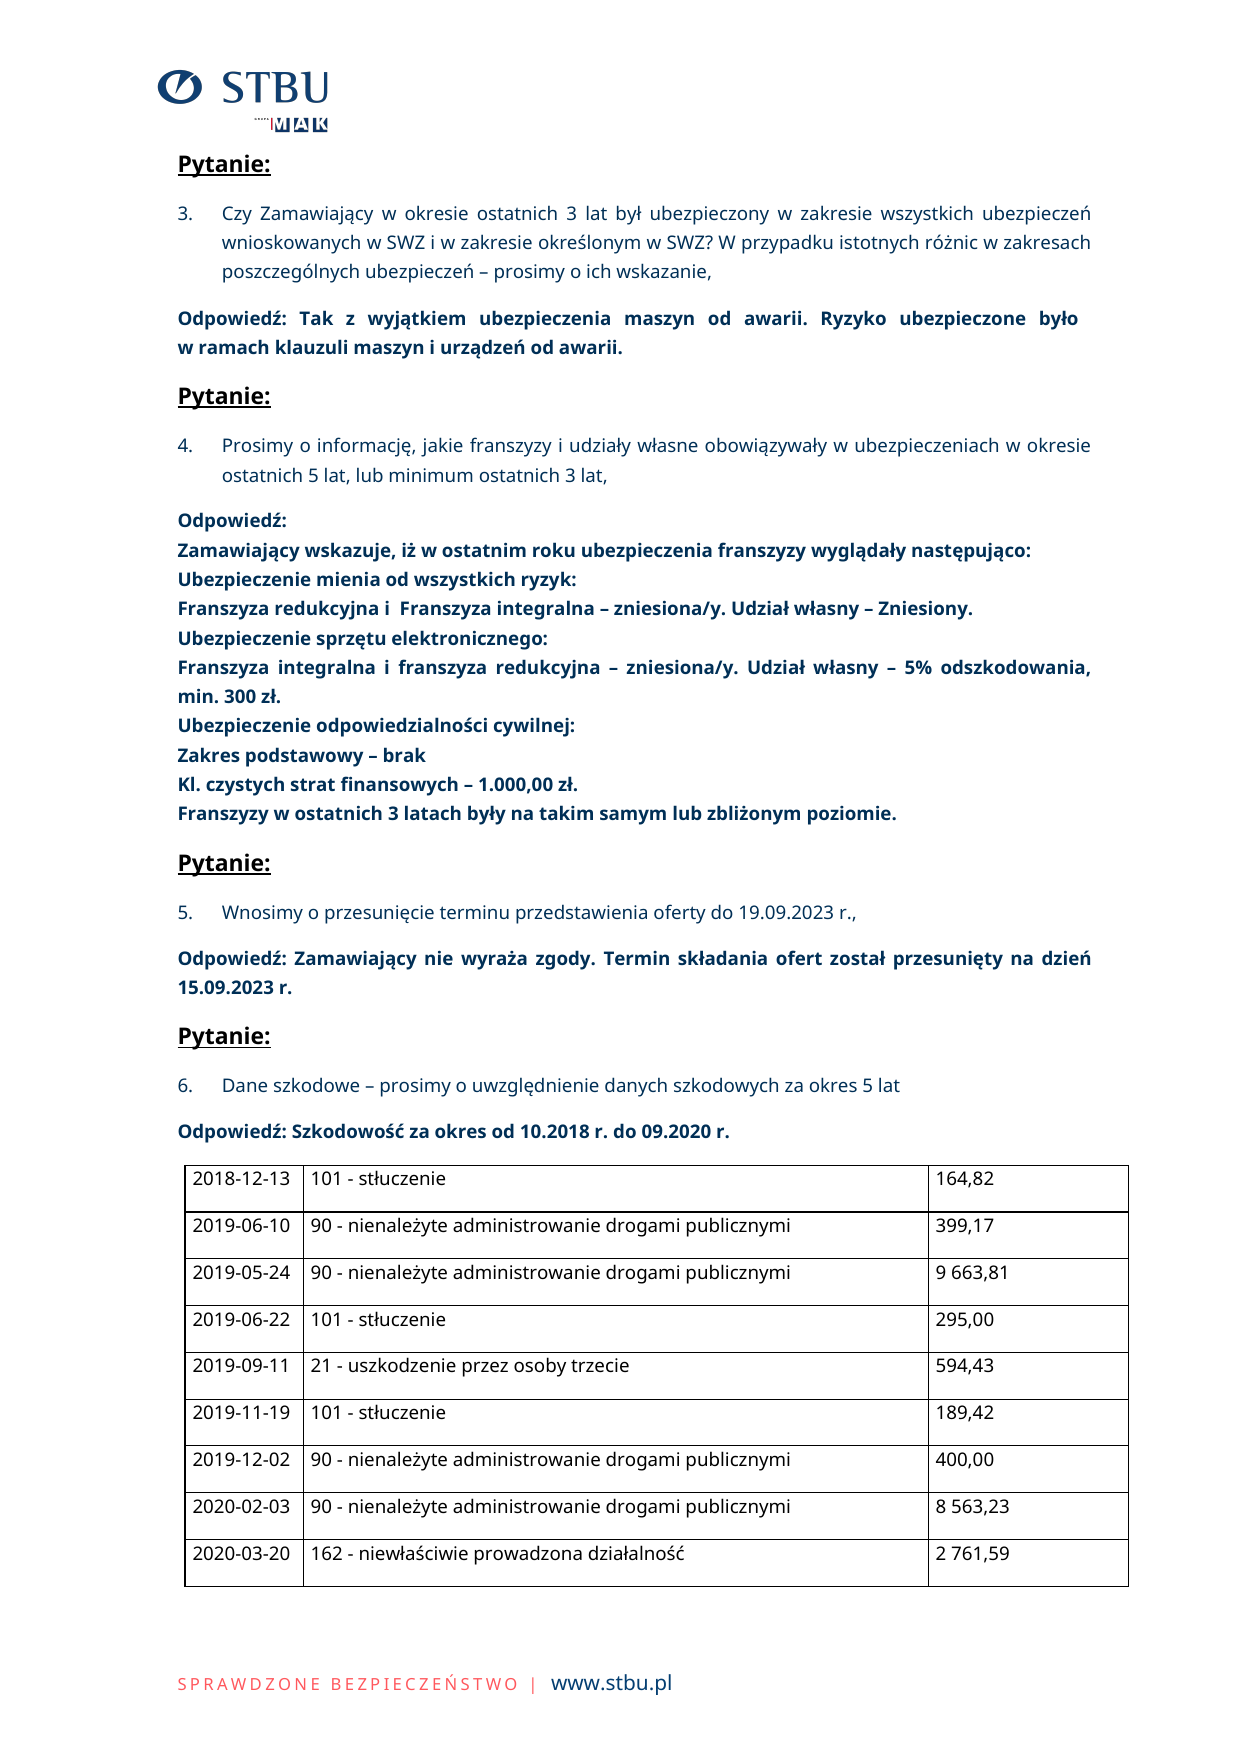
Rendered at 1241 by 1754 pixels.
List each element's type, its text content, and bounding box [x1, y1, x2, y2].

table_header 2018-12-13 [186, 1166, 303, 1211]
text Pytanie: [177, 148, 1092, 179]
table_cell 594,43 [929, 1353, 1128, 1398]
list Franszyza redukcyjna i Franszyza integralna – zniesiona/y. Udział własny – Zniesiony. [177, 596, 1092, 621]
table_cell 400,00 [929, 1446, 1128, 1492]
table_cell 189,42 [929, 1400, 1128, 1445]
list Dane szkodowe – prosimy o uwzględnienie danych szkodowych za okres 5 lat [177, 1073, 1092, 1098]
text Pytanie: [177, 380, 1092, 411]
list Ubezpieczenie sprzętu elektronicznego: [177, 625, 1092, 650]
table_cell 2019-11-19 [186, 1400, 303, 1445]
table_cell 399,17 [929, 1213, 1128, 1258]
table_header 164,82 [929, 1166, 1128, 1211]
list Prosimy o informację, jakie franszyzy i udziały własne obowiązywały w ubezpieczeniach w okresie ostatnich 5 lat, lub minimum ostatnich 3 lat, [177, 433, 1092, 487]
table_cell 101 - stłuczenie [304, 1306, 928, 1352]
text Pytanie: [177, 1020, 1092, 1051]
table_cell 90 - nienależyte administrowanie drogami publicznymi [304, 1446, 928, 1492]
table_cell 295,00 [929, 1306, 1128, 1352]
table_cell 101 - stłuczenie [304, 1400, 928, 1445]
list Franszyzy w ostatnich 3 latach były na takim samym lub zbliżonym poziomie. [177, 801, 1092, 826]
list Ubezpieczenie odpowiedzialności cywilnej: [177, 713, 1092, 738]
picture [147, 57, 338, 145]
list Odpowiedź: Zamawiający nie wyraża zgody. Termin składania ofert został przesunięty na dzień 15.09.2023 r. [177, 945, 1092, 1000]
table_cell 21 - uszkodzenie przez osoby trzecie [304, 1353, 928, 1398]
table_cell 2019-06-10 [186, 1213, 303, 1258]
list Czy Zamawiający w okresie ostatnich 3 lat był ubezpieczony w zakresie wszystkich ubezpieczeń wnioskowanych w SWZ i w zakresie określonym w SWZ? W przypadku istotnych różnic w zakresach poszczególnych ubezpieczeń – prosimy o ich wskazanie, [177, 200, 1092, 284]
table_cell 90 - nienależyte administrowanie drogami publicznymi [304, 1259, 928, 1305]
table_cell 2019-05-24 [186, 1259, 303, 1305]
table_cell 2019-06-22 [186, 1306, 303, 1352]
table_cell 9 663,81 [929, 1259, 1128, 1305]
table_cell 8 563,23 [929, 1493, 1128, 1539]
table_cell 162 - niewłaściwie prowadzona działalność [304, 1540, 928, 1586]
list Zakres podstawowy – brak [177, 742, 1092, 767]
table_cell 2020-03-20 [186, 1540, 303, 1586]
table_cell 90 - nienależyte administrowanie drogami publicznymi [304, 1493, 928, 1539]
list Odpowiedź: Zamawiający wskazuje, iż w ostatnim roku ubezpieczenia franszyzy wyglądały następująco: [177, 508, 1092, 563]
list Franszyza integralna i franszyza redukcyjna – zniesiona/y. Udział własny – 5% odszkodowania, min. 300 zł. [177, 654, 1092, 709]
text Pytanie: [177, 846, 1092, 878]
table_cell 2 761,59 [929, 1540, 1128, 1586]
list Kl. czystych strat finansowych – 1.000,00 zł. [177, 771, 1092, 797]
list Odpowiedź: Tak z wyjątkiem ubezpieczenia maszyn od awarii. Ryzyko ubezpieczone było w ramach klauzuli maszyn i urządzeń od awarii. [177, 305, 1092, 359]
list Wnosimy o przesunięcie terminu przedstawienia oferty do 19.09.2023 r., [177, 899, 1092, 924]
list Ubezpieczenie mienia od wszystkich ryzyk: [177, 566, 1092, 592]
table_cell 2020-02-03 [186, 1493, 303, 1539]
table_cell 2019-09-11 [186, 1353, 303, 1398]
table_cell 90 - nienależyte administrowanie drogami publicznymi [304, 1213, 928, 1258]
list Odpowiedź: Szkodowość za okres od 10.2018 r. do 09.2020 r. [177, 1119, 1092, 1144]
table_cell 2019-12-02 [186, 1446, 303, 1492]
table_header 101 - stłuczenie [304, 1166, 928, 1211]
